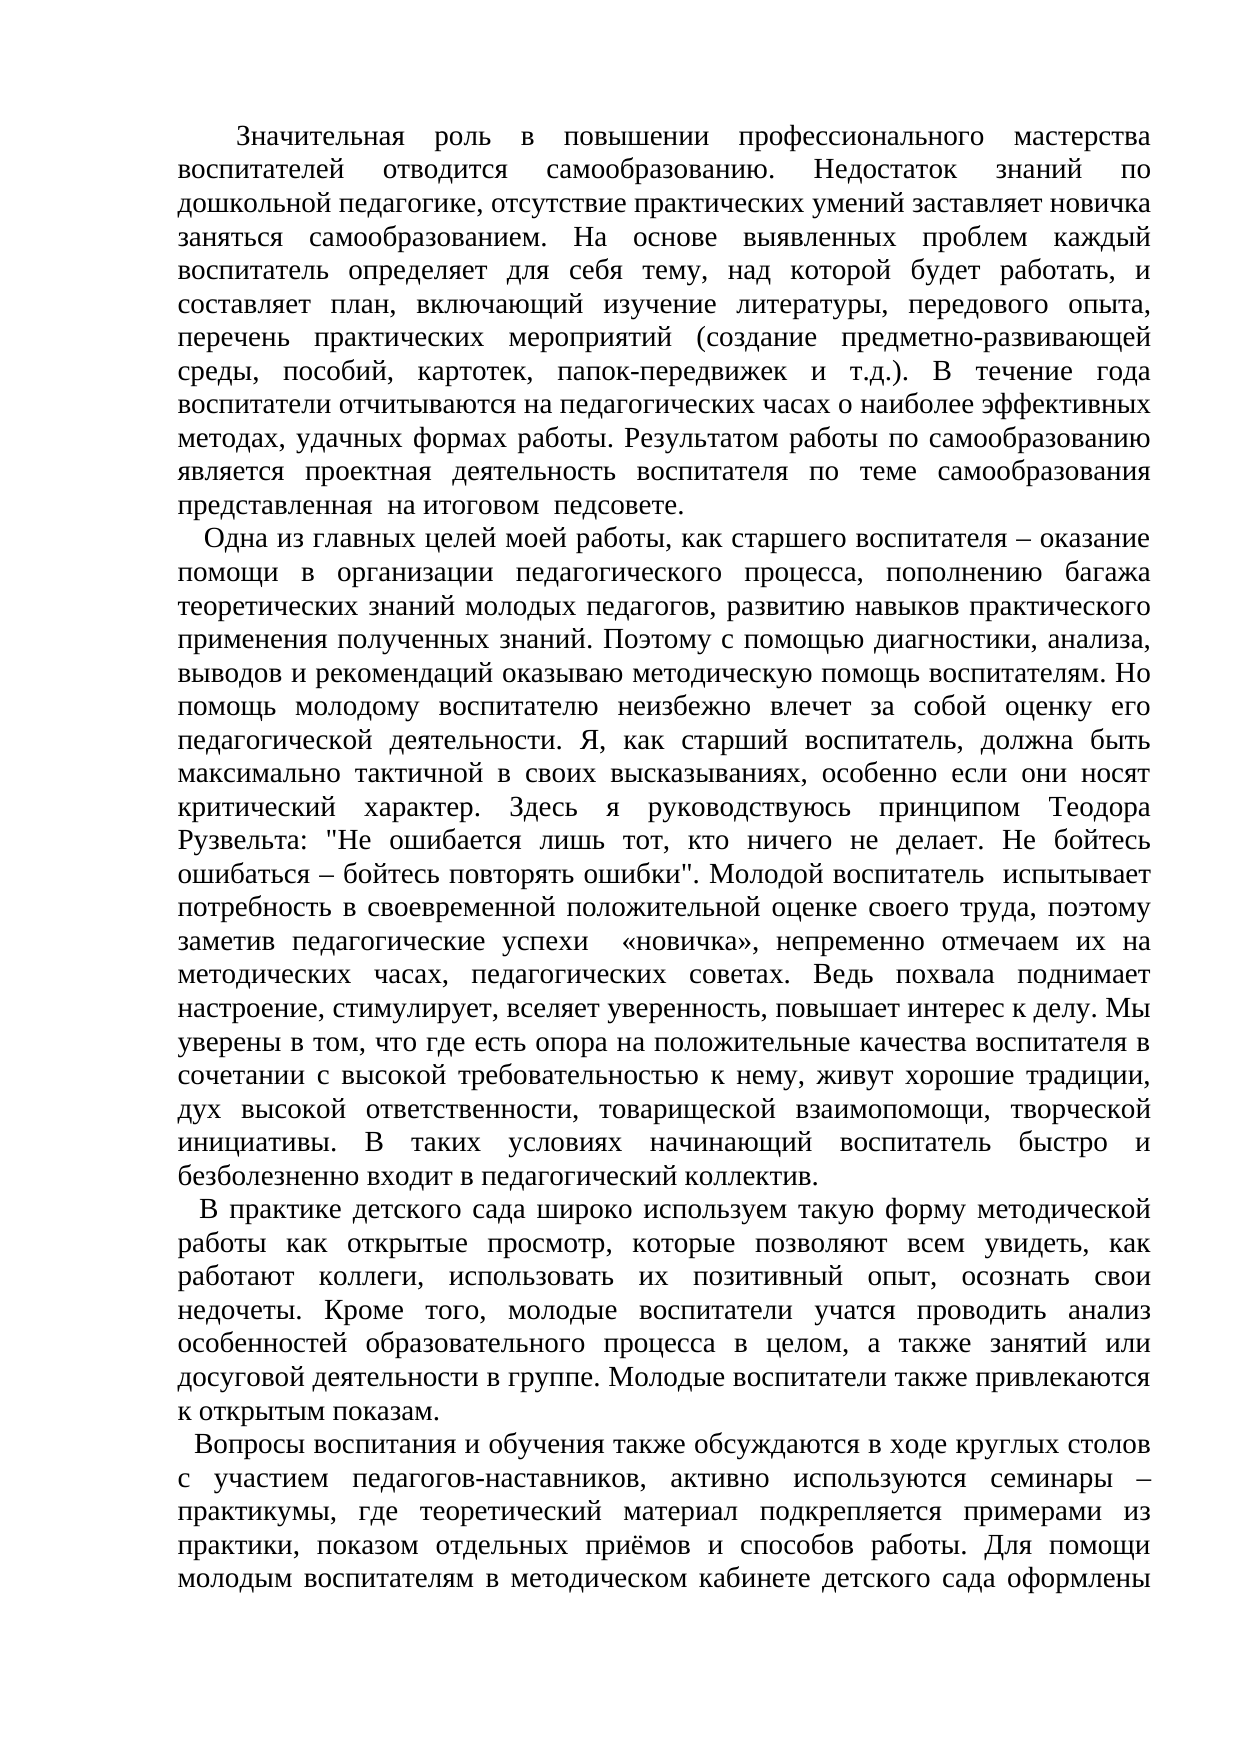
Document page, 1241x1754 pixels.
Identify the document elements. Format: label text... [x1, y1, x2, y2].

text Значительная роль в повышении профессионального мастерства воспитателей отводится самообразованию. Недостаток знаний по дошкольной педагогике, отсутствие практических умений заставляет новичка заняться самообразованием. На основе выявленных проблем каждый воспитатель определяет для себя тему, над которой будет работать, и составляет план, включающий изучение литературы, передового опыта, перечень практических мероприятий (создание предметно-развивающей среды, пособий, картотек, папок-передвижек и т.д.). В течение года воспитатели отчитываются на педагогических часах о наиболее эффективных методах, удачных формах работы. Результатом работы по самообразованию является проектная деятельность воспитателя по теме самообразования представленная на итоговом педсовете. [177, 118, 1152, 521]
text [177, 1426, 1152, 1594]
text Одна из главных целей моей работы, как старшего воспитателя – оказание помощи в организации педагогического процесса, пополнению багажа теоретических знаний молодых педагогов, развитию навыков практического применения полученных знаний. Поэтому с помощью диагностики, анализа, выводов и рекомендаций оказываю методическую помощь воспитателям. Но помощь молодому воспитателю неизбежно влечет за собой оценку его педагогической деятельности. Я, как старший воспитатель, должна быть максимально тактичной в своих высказываниях, особенно если они носят критический характер. Здесь я руководствуюсь принципом Теодора Рузвельта: "Не ошибается лишь тот, кто ничего не делает. Не бойтесь ошибаться – бойтесь повторять ошибки". Молодой воспитатель испытывает потребность в своевременной положительной оценке своего труда, поэтому заметив педагогические успехи «новичка», непременно отмечаем их на методических часах, педагогических советах. Ведь похвала поднимает настроение, стимулирует, вселяет уверенность, повышает интерес к делу. Мы уверены в том, что где есть опора на положительные качества воспитателя в сочетании с высокой требовательностью к нему, живут хорошие традиции, дух высокой ответственности, товарищеской взаимопомощи, творческой инициативы. В таких условиях начинающий воспитатель быстро и безболезненно входит в педагогический коллектив. [177, 521, 1152, 1191]
text В практике детского сада широко используем такую форму методической работы как открытые просмотр, которые позволяют всем увидеть, как работают коллеги, использовать их позитивный опыт, осознать свои недочеты. Кроме того, молодые воспитатели учатся проводить анализ особенностей образовательного процесса в целом, а также занятий или досуговой деятельности в группе. Молодые воспитатели также привлекаются к открытым показам. [177, 1191, 1152, 1426]
